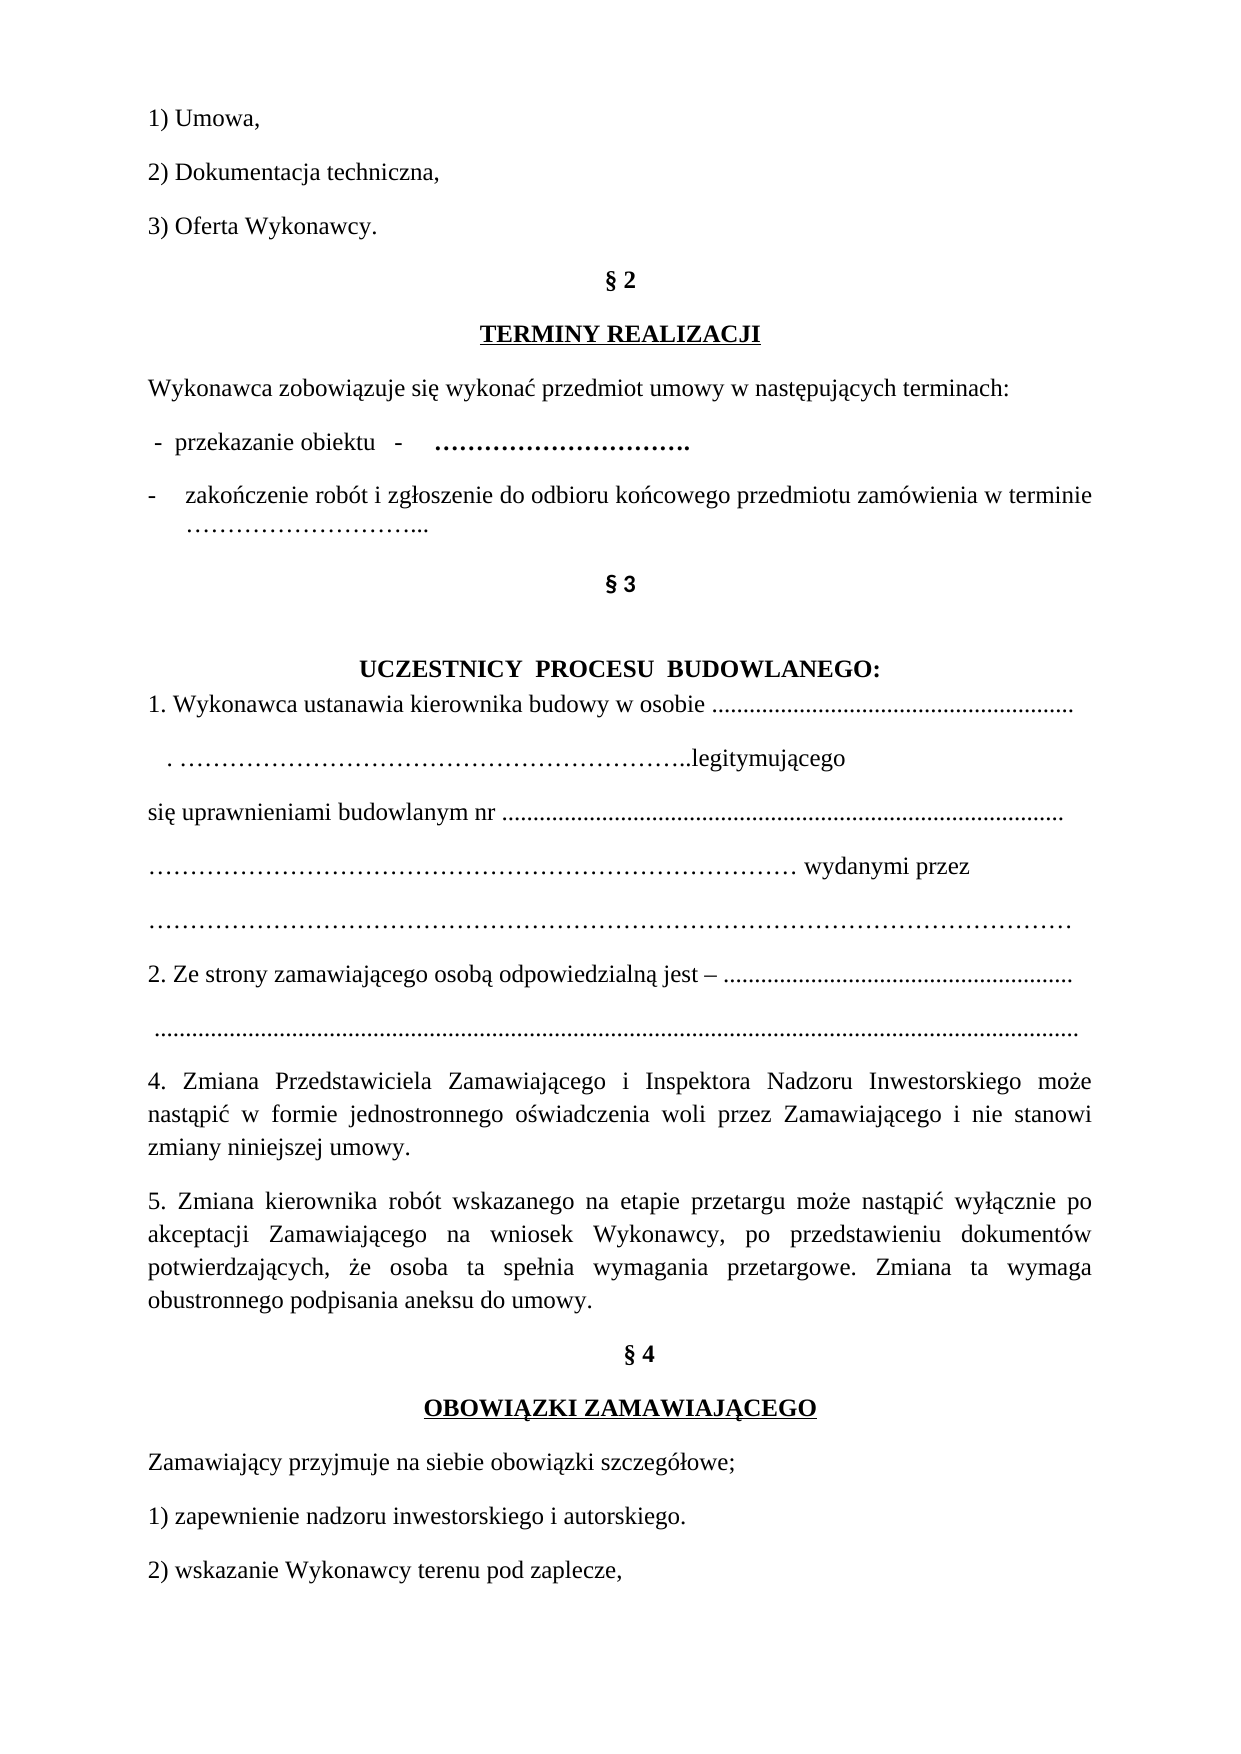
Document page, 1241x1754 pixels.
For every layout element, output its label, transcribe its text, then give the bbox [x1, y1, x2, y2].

text 4. Zmiana Przedstawiciela Zamawiającego i Inspektora Nadzoru Inwestorskiego może nastąpić w formie jednostronnego oświadczenia woli przez Zamawiającego i nie stanowi zmiany niniejszej umowy. [148, 1066, 1093, 1161]
text 5. Zmiana kierownika robót wskazanego na etapie przetargu może nastąpić wyłącznie po akceptacji Zamawiającego na wniosek Wykonawcy, po przedstawieniu dokumentów potwierdzających, że osoba ta spełnia wymagania przetargowe. Zmiana ta wymaga obustronnego podpisania aneksu do umowy. [148, 1186, 1093, 1314]
text 1. Wykonawca ustanawia kierownika budowy w osobie .......................................................... [148, 689, 1093, 718]
text .................................................................................................................................................... [148, 1013, 1093, 1041]
subtitle UCZESTNICY PROCESU BUDOWLANEGO: [148, 654, 1093, 683]
text 1) Umowa, [148, 103, 1093, 132]
text § 4 [185, 1339, 1093, 1368]
text . ……………………………………………………..legitymującego [148, 743, 1093, 772]
text się uprawnieniami budowlanym nr .......................................................................................... [148, 797, 1093, 826]
text TERMINY REALIZACJI [148, 319, 1093, 348]
text 3) Oferta Wykonawcy. [148, 211, 1093, 240]
text …………………………………………………………………… wydanymi przez [148, 851, 1093, 880]
text § 2 [148, 265, 1093, 294]
text ………………………………………………………………………………………………… [148, 905, 1093, 934]
text 2) Dokumentacja techniczna, [148, 157, 1093, 186]
text 1) zapewnienie nadzoru inwestorskiego i autorskiego. [148, 1501, 1093, 1529]
text OBOWIĄZKI ZAMAWIAJĄCEGO [148, 1393, 1093, 1422]
text Zamawiający przyjmuje na siebie obowiązki szczegółowe; [148, 1447, 1093, 1476]
text 2. Ze strony zamawiającego osobą odpowiedzialną jest – ........................................................ [148, 959, 1093, 987]
list zakończenie robót i zgłoszenie do odbioru końcowego przedmiotu zamówienia w terminie ………………………... [148, 480, 1093, 538]
text Wykonawca zobowiązuje się wykonać przedmiot umowy w następujących terminach: [148, 373, 1093, 401]
text - przekazanie obiektu - …………………………. [148, 427, 1093, 455]
text 2) wskazanie Wykonawcy terenu pod zaplecze, [148, 1555, 1093, 1583]
text § 3 [148, 568, 1093, 599]
